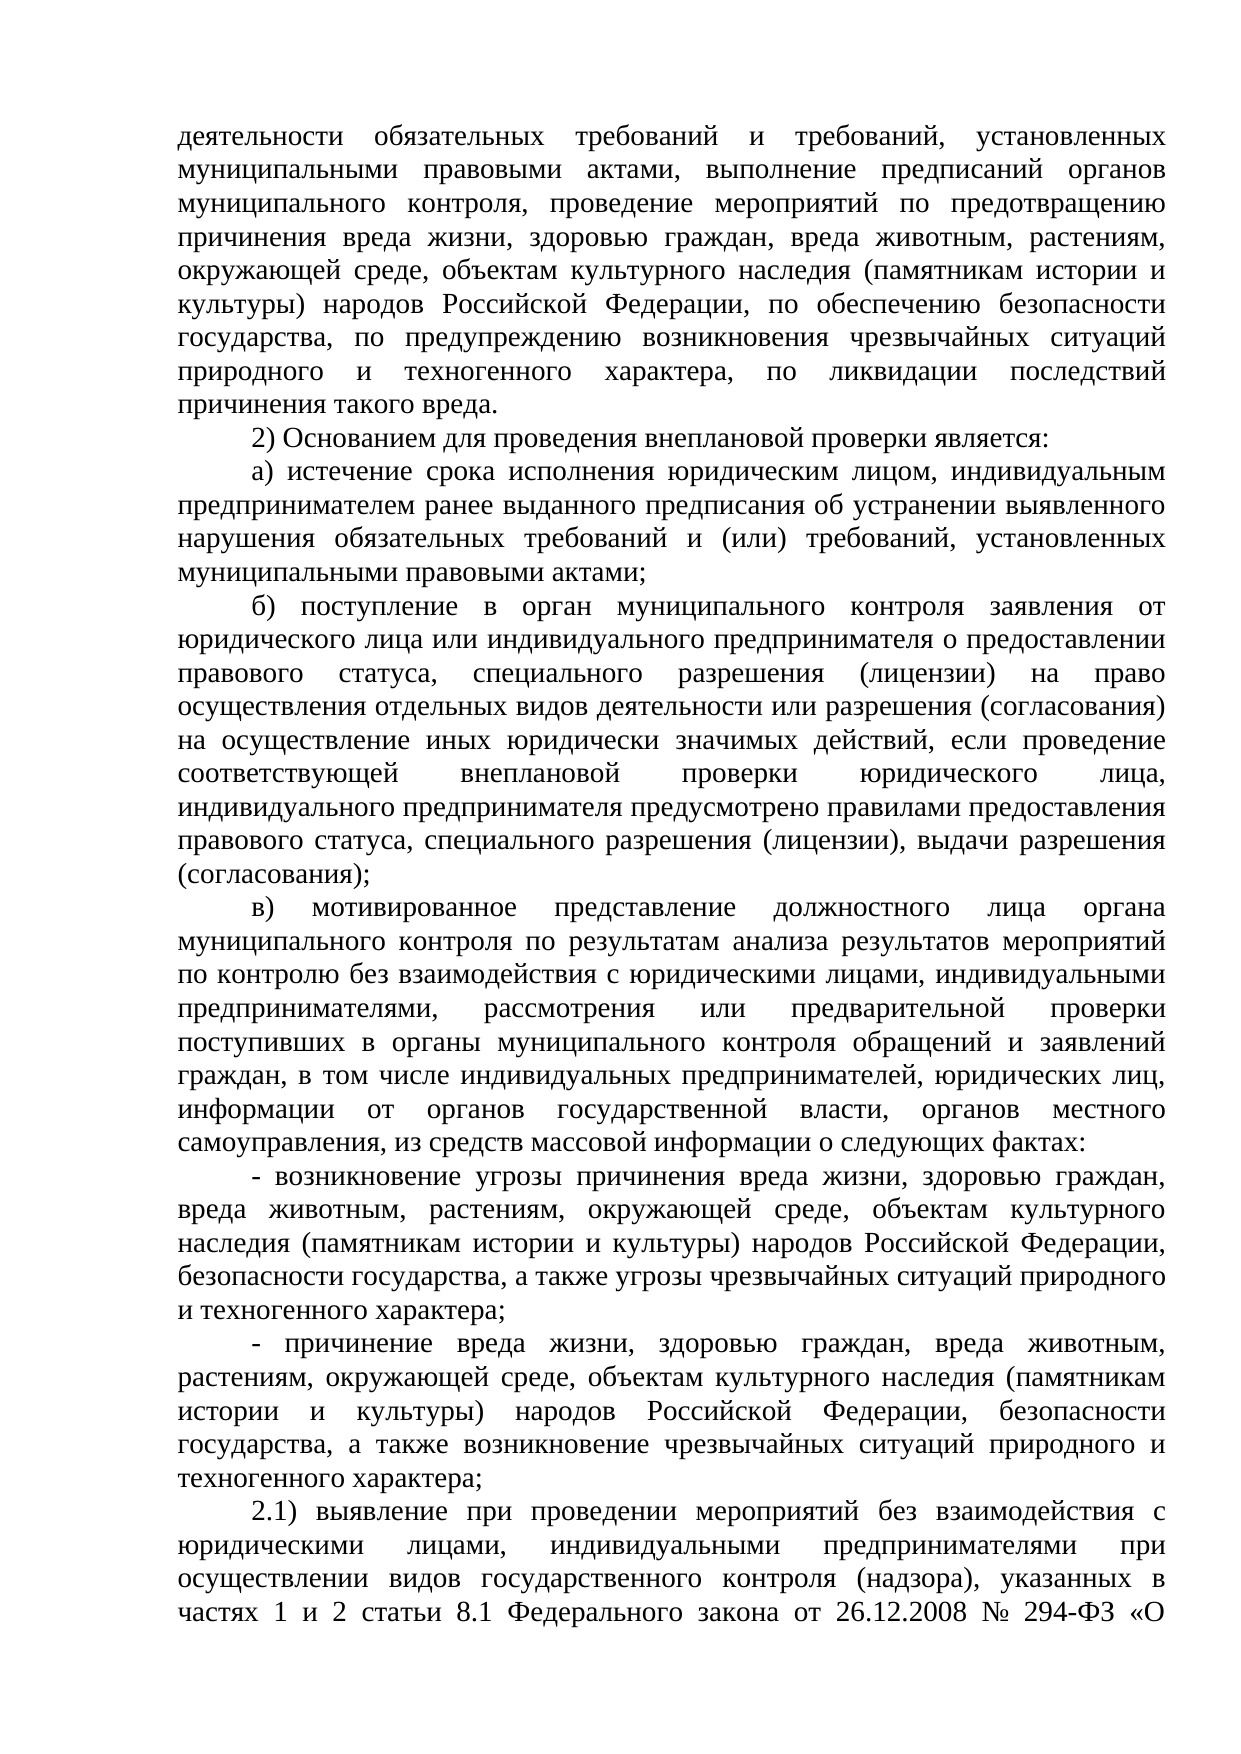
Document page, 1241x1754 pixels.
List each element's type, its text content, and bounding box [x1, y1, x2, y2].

text 2) Основанием для проведения внеплановой проверки является: [177, 420, 1167, 453]
text - возникновение угрозы причинения вреда жизни, здоровью граждан, вреда животным, растениям, окружающей среде, объектам культурного наследия (памятникам истории и культуры) народов Российской Федерации, безопасности государства, а также угрозы чрезвычайных ситуаций природного и техногенного характера; [177, 1158, 1167, 1326]
text - причинение вреда жизни, здоровью граждан, вреда животным, растениям, окружающей среде, объектам культурного наследия (памятникам истории и культуры) народов Российской Федерации, безопасности государства, а также возникновение чрезвычайных ситуаций природного и техногенного характера; [177, 1326, 1167, 1493]
text а) истечение срока исполнения юридическим лицом, индивидуальным предпринимателем ранее выданного предписания об устранении выявленного нарушения обязательных требований и (или) требований, установленных муниципальными правовыми актами; [177, 453, 1167, 588]
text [177, 1493, 1167, 1627]
text в) мотивированное представление должностного лица органа муниципального контроля по результатам анализа результатов мероприятий по контролю без взаимодействия с юридическими лицами, индивидуальными предпринимателями, рассмотрения или предварительной проверки поступивших в органы муниципального контроля обращений и заявлений граждан, в том числе индивидуальных предпринимателей, юридических лиц, информации от органов государственной власти, органов местного самоуправления, из средств массовой информации о следующих фактах: [177, 889, 1167, 1158]
text б) поступление в орган муниципального контроля заявления от юридического лица или индивидуального предпринимателя о предоставлении правового статуса, специального разрешения (лицензии) на право осуществления отдельных видов деятельности или разрешения (согласования) на осуществление иных юридически значимых действий, если проведение соответствующей внеплановой проверки юридического лица, индивидуального предпринимателя предусмотрено правилами предоставления правового статуса, специального разрешения (лицензии), выдачи разрешения (согласования); [177, 588, 1167, 889]
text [177, 118, 1167, 420]
